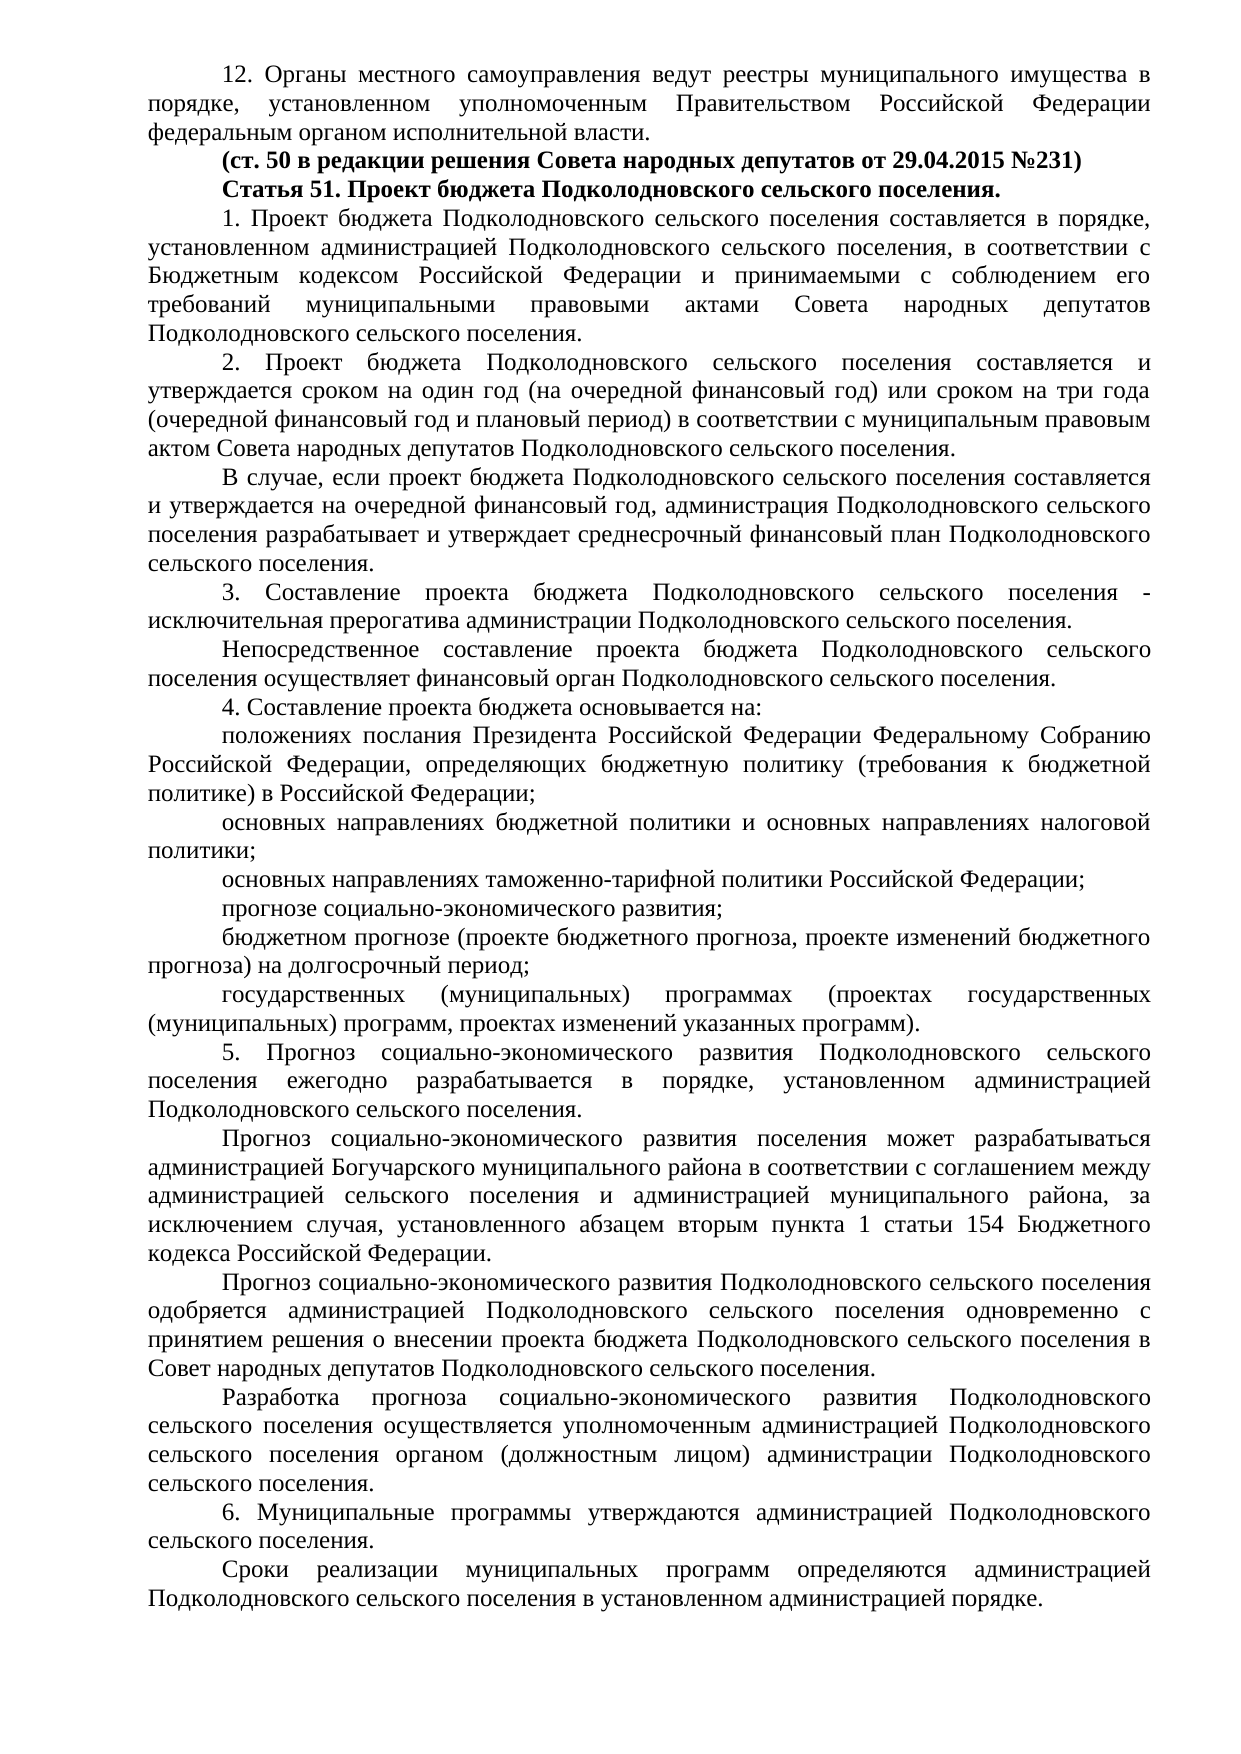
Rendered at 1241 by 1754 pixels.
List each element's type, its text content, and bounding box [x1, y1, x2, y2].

text 3. Составление проекта бюджета Подколодновского сельского поселения - исключительная прерогатива администрации Подколодновского сельского поселения. [148, 577, 1152, 634]
text основных направлениях бюджетной политики и основных направлениях налоговой политики; [148, 807, 1152, 864]
text Прогноз социально-экономического развития поселения может разрабатываться администрацией Богучарского муниципального района в соответствии с соглашением между администрацией сельского поселения и администрацией муниципального района, за исключением случая, установленного абзацем вторым пункта 1 статьи 154 Бюджетного кодекса Российской Федерации. [148, 1123, 1152, 1267]
text Сроки реализации муниципальных программ определяются администрацией Подколодновского сельского поселения в установленном администрацией порядке. [148, 1554, 1152, 1612]
text бюджетном прогнозе (проекте бюджетного прогноза, проекте изменений бюджетного прогноза) на долгосрочный период; [148, 922, 1152, 979]
text Прогноз социально-экономического развития Подколодновского сельского поселения одобряется администрацией Подколодновского сельского поселения одновременно с принятием решения о внесении проекта бюджета Подколодновского сельского поселения в Совет народных депутатов Подколодновского сельского поселения. [148, 1267, 1152, 1382]
text В случае, если проект бюджета Подколодновского сельского поселения составляется и утверждается на очередной финансовый год, администрация Подколодновского сельского поселения разрабатывает и утверждает среднесрочный финансовый план Подколодновского сельского поселения. [148, 462, 1152, 577]
text основных направлениях таможенно-тарифной политики Российской Федерации; [148, 864, 1152, 893]
text Непосредственное составление проекта бюджета Подколодновского сельского поселения осуществляет финансовый орган Подколодновского сельского поселения. [148, 634, 1152, 692]
text 4. Составление проекта бюджета основывается на: [148, 692, 1152, 720]
text 2. Проект бюджета Подколодновского сельского поселения составляется и утверждается сроком на один год (на очередной финансовый год) или сроком на три года (очередной финансовый год и плановый период) в соответствии с муниципальным правовым актом Совета народных депутатов Подколодновского сельского поселения. [148, 347, 1152, 462]
text 12. Органы местного самоуправления ведут реестры муниципального имущества в порядке, установленном уполномоченным Правительством Российской Федерации федеральным органом исполнительной власти. [148, 59, 1152, 145]
text прогнозе социально-экономического развития; [148, 893, 1152, 922]
text 5. Прогноз социально-экономического развития Подколодновского сельского поселения ежегодно разрабатывается в порядке, установленном администрацией Подколодновского сельского поселения. [148, 1037, 1152, 1123]
text Статья 51. Проект бюджета Подколодновского сельского поселения. [148, 174, 1152, 203]
text (ст. 50 в редакции решения Совета народных депутатов от 29.04.2015 №231) [148, 145, 1152, 174]
text 6. Муниципальные программы утверждаются администрацией Подколодновского сельского поселения. [148, 1497, 1152, 1554]
text Разработка прогноза социально-экономического развития Подколодновского сельского поселения осуществляется уполномоченным администрацией Подколодновского сельского поселения органом (должностным лицом) администрации Подколодновского сельского поселения. [148, 1382, 1152, 1497]
text положениях послания Президента Российской Федерации Федеральному Собранию Российской Федерации, определяющих бюджетную политику (требования к бюджетной политике) в Российской Федерации; [148, 720, 1152, 807]
text государственных (муниципальных) программах (проектах государственных (муниципальных) программ, проектах изменений указанных программ). [148, 979, 1152, 1037]
text 1. Проект бюджета Подколодновского сельского поселения составляется в порядке, установленном администрацией Подколодновского сельского поселения, в соответствии с Бюджетным кодексом Российской Федерации и принимаемыми с соблюдением его требований муниципальными правовыми актами Совета народных депутатов Подколодновского сельского поселения. [148, 203, 1152, 347]
